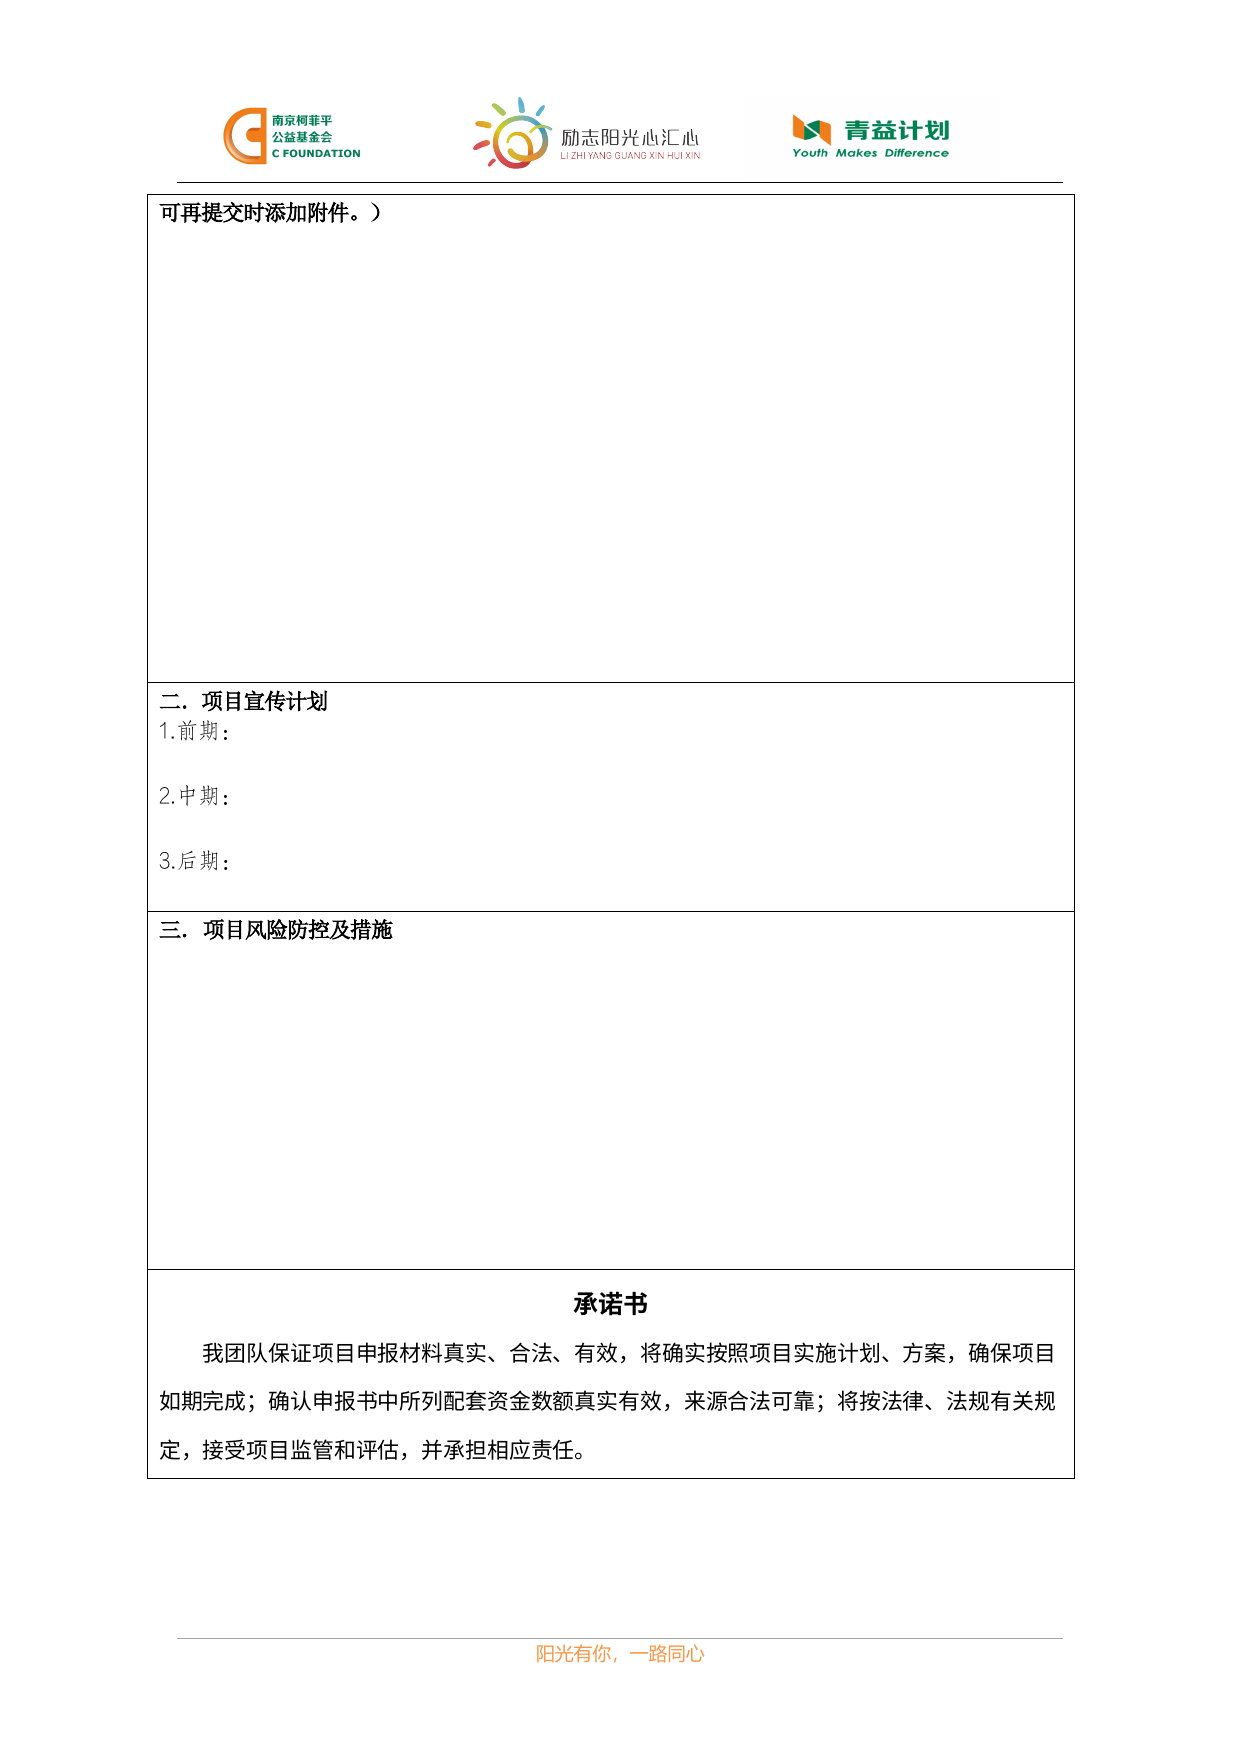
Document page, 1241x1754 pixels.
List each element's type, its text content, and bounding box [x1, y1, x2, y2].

picture [745, 94, 998, 180]
picture [467, 88, 707, 180]
table_cell 承诺书 我团队保证项目申报材料真实、合法、有效，将确实按照项目实施计划、方案，确保项目如期完成；确认申报书中所列配套资金数额真实有效，来源合法可靠；将按法律、法规有关规定，接受项目监管和评估，并承担相应责任。 [148, 1270, 1074, 1478]
table_cell 二．项目宣传计划 1.前期： 2.中期： 3.后期： [148, 683, 1074, 911]
table_cell 一．项目实施计划（项目周期内为达目标开展的具体活动措施，精确至季度或月份，如有必要，可再提交时添加附件。） [148, 195, 1074, 682]
table_cell 项目风险防控及措施 [148, 912, 1074, 1269]
picture [177, 92, 418, 180]
